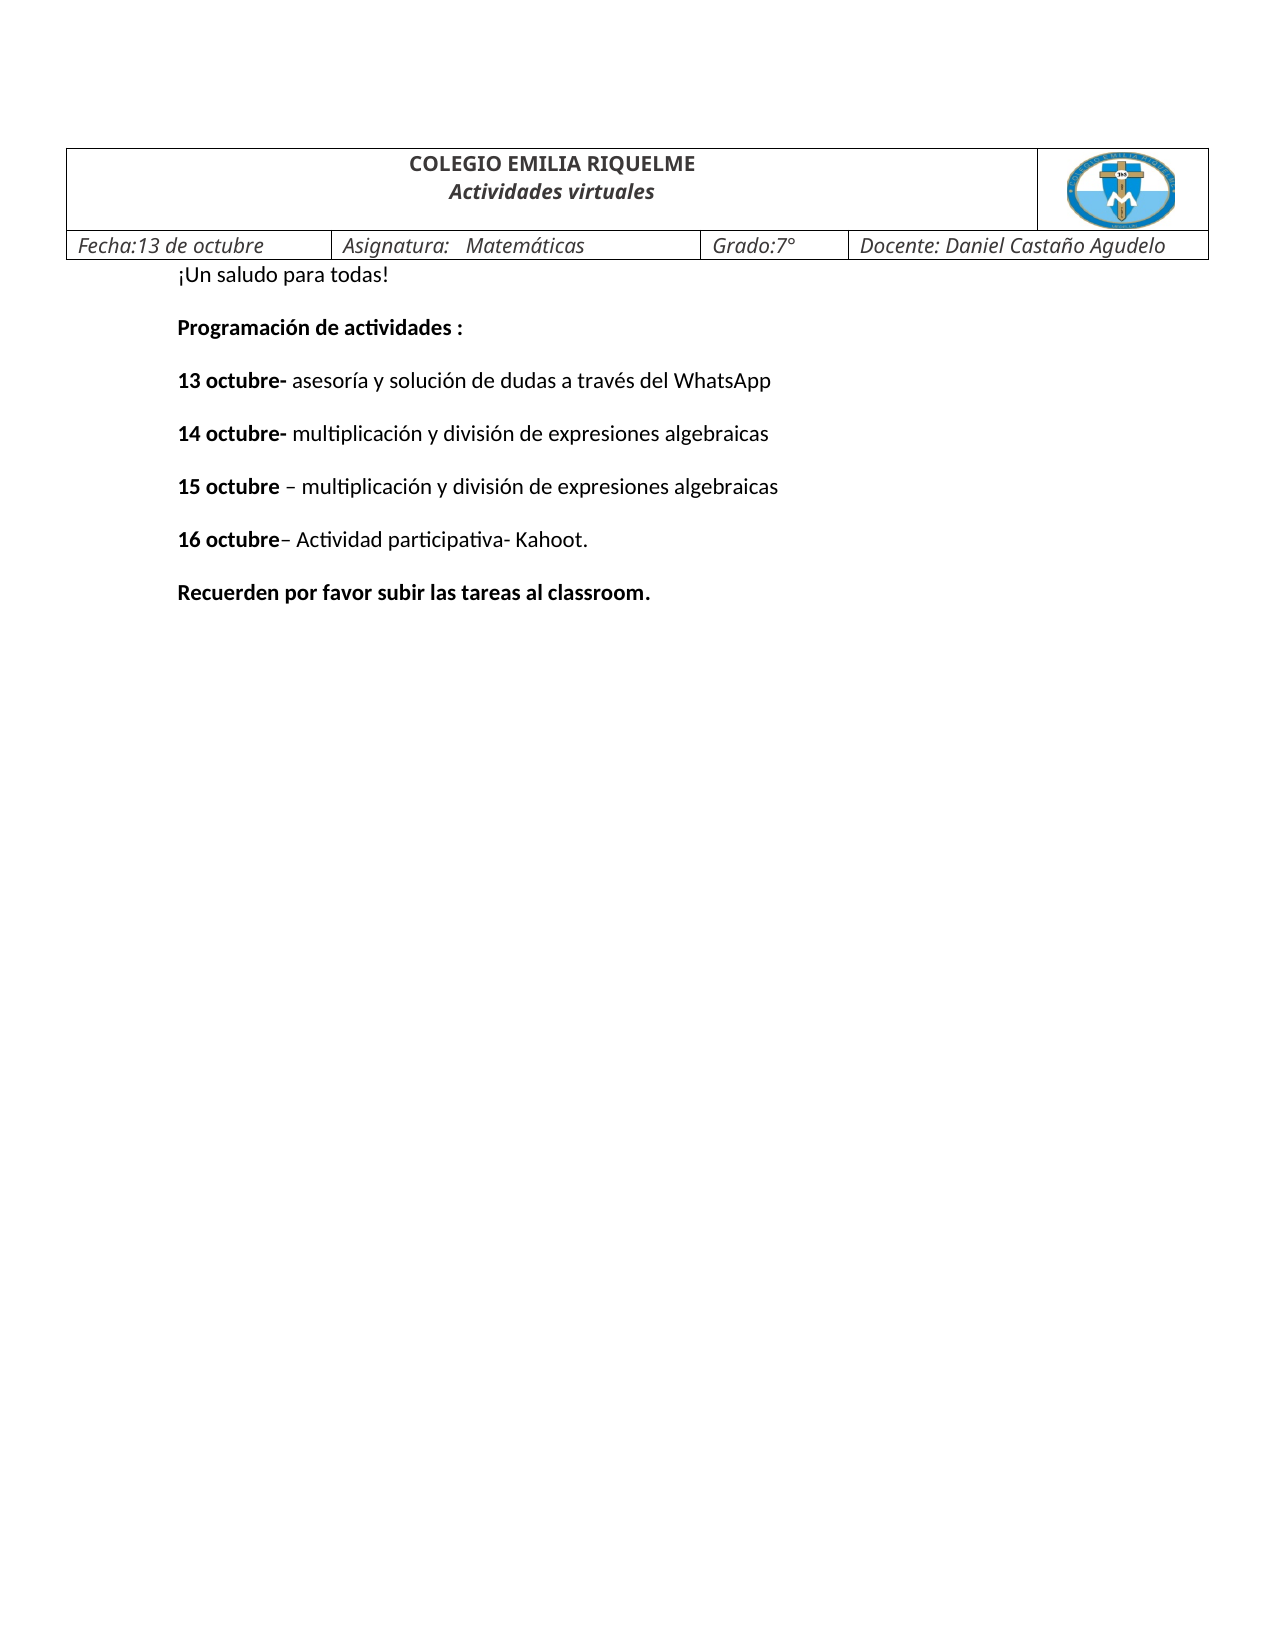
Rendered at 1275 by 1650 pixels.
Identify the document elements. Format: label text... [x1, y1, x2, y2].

text 16 octubre– Actividad participativa- Kahoot. [177, 525, 1098, 553]
picture [1065, 152, 1174, 227]
text Programación de actividades : [177, 313, 1098, 341]
table_header COLEGIO EMILIA RIQUELME Actividades virtuales [67, 149, 1037, 230]
text 15 octubre – multiplicación y división de expresiones algebraicas [177, 472, 1098, 500]
text 13 octubre- asesoría y solución de dudas a través del WhatsApp [177, 366, 1098, 394]
table_cell Docente: Daniel Castaño Agudelo [849, 231, 1208, 259]
table_cell Fecha:13 de octubre [67, 231, 331, 259]
text 14 octubre- multiplicación y división de expresiones algebraicas [177, 419, 1098, 447]
table_header [1038, 149, 1208, 230]
table_cell Asignatura: Matemáticas [332, 231, 700, 259]
text ¡Un saludo para todas! [177, 260, 1098, 288]
table_cell Grado:7° [701, 231, 848, 259]
text Recuerden por favor subir las tareas al classroom. [177, 578, 1098, 606]
